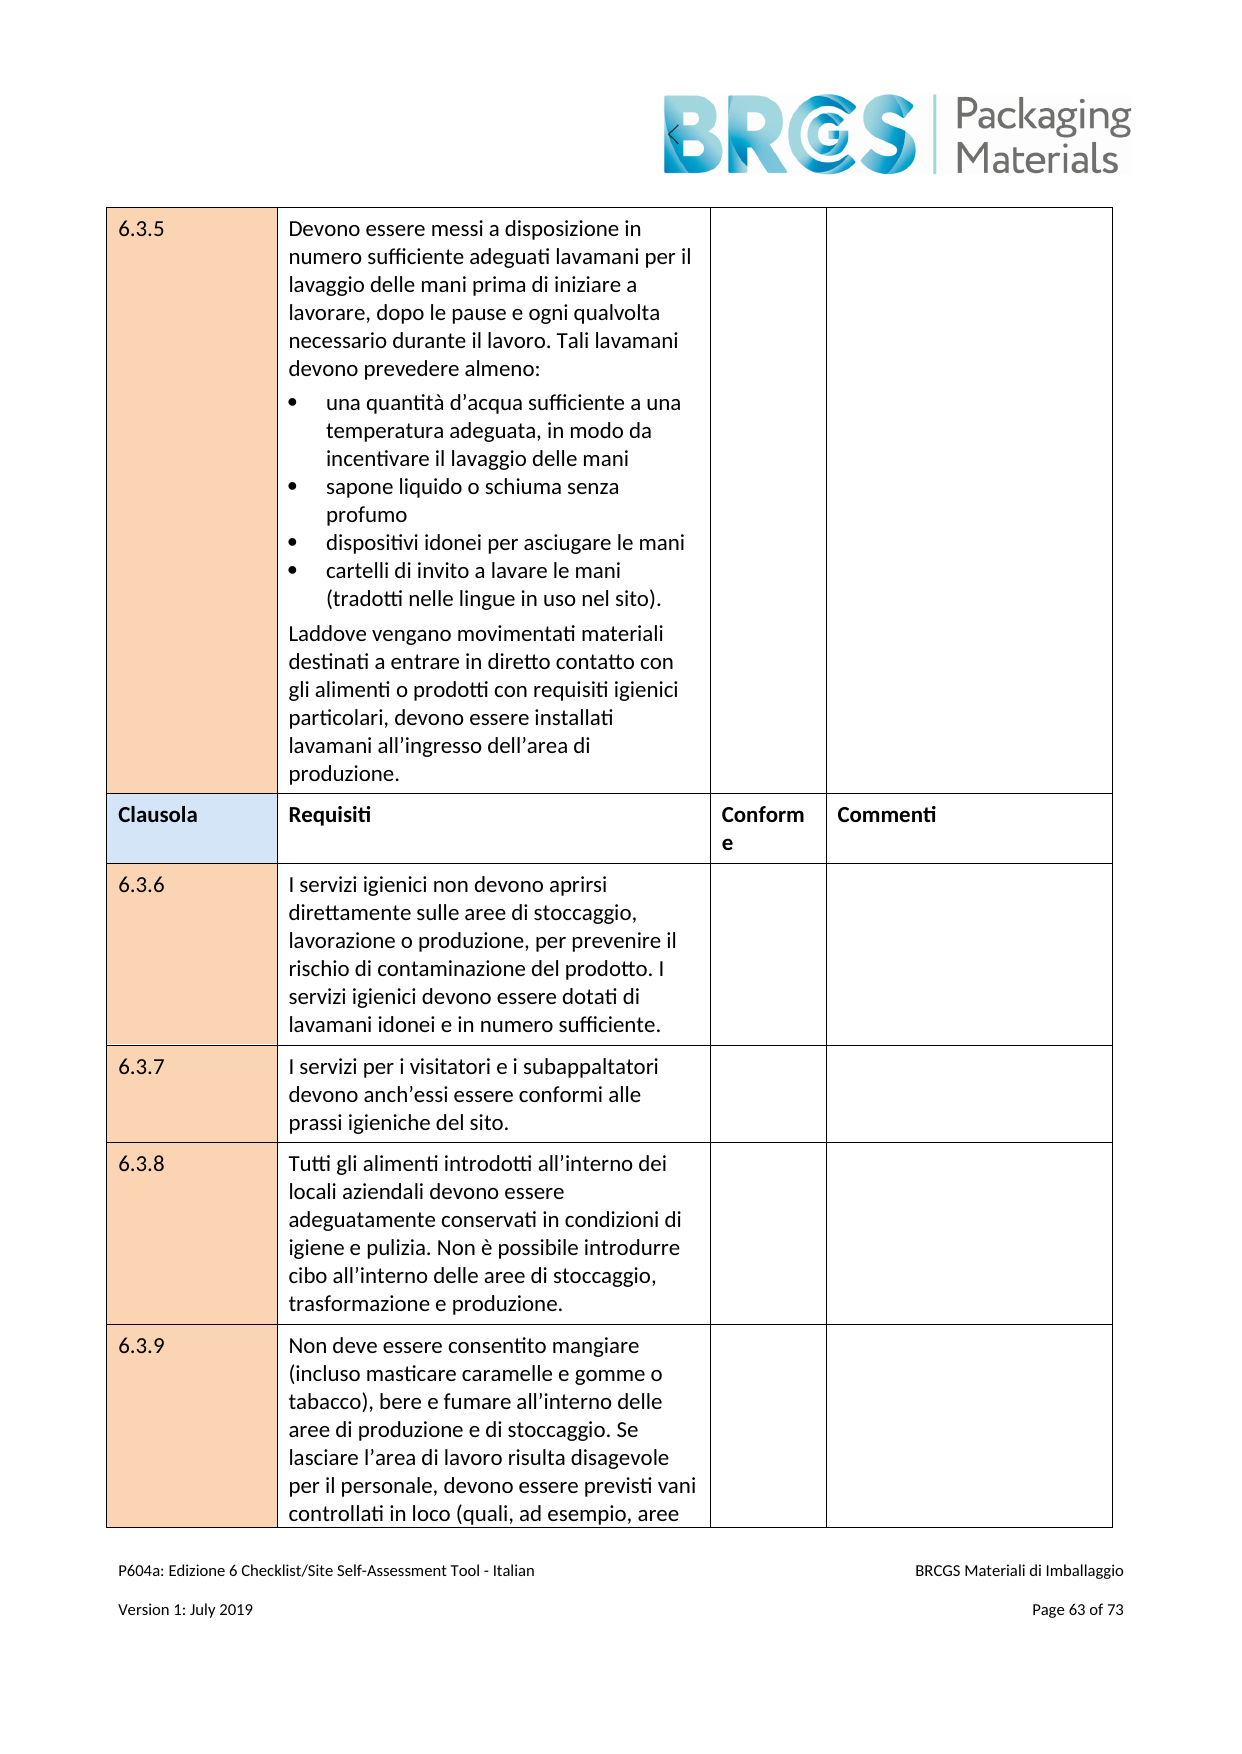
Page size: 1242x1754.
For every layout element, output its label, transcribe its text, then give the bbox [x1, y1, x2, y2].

table_cell I servizi per i visitatori e i subappaltatori devono anch’essi essere conformi alle prassi igieniche del sito. [278, 1046, 710, 1142]
table_cell [827, 1046, 1112, 1142]
table_cell [711, 1143, 826, 1324]
table_cell [827, 1325, 1112, 1527]
table_cell Commenti [827, 794, 1112, 863]
table_cell [711, 1325, 826, 1527]
table_cell [711, 208, 826, 793]
table_cell [711, 1046, 826, 1142]
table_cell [278, 1325, 710, 1527]
picture [661, 90, 1135, 185]
table_cell Devono essere messi a disposizione in numero sufficiente adeguati lavamani per il lavaggio delle mani prima di iniziare a lavorare, dopo le pause e ogni qualvolta necessario durante il lavoro. Tali lavamani devono prevedere almeno: una quantità d’acqua sufficiente a una temperatura adeguata, in modo da incentivare il lavaggio delle mani sapone liquido o schiuma senza profumo dispositivi idonei per asciugare le mani cartelli di invito a lavare le mani (tradotti nelle lingue in uso nel sito). Laddove vengano movimentati materiali destinati a entrare in diretto contatto con gli alimenti o prodotti con requisiti igienici particolari, devono essere installati lavamani all’ingresso dell’area di produzione. [278, 208, 710, 793]
table_cell 6.3.8 [107, 1143, 277, 1324]
table_cell Tutti gli alimenti introdotti all’interno dei locali aziendali devono essere adeguatamente conservati in condizioni di igiene e pulizia. Non è possibile introdurre cibo all’interno delle aree di stoccaggio, trasformazione e produzione. [278, 1143, 710, 1324]
table_cell 6.3.5 [107, 208, 277, 793]
table_cell 6.3.6 [107, 864, 277, 1044]
table_cell [827, 864, 1112, 1044]
table_cell Clausola [107, 794, 277, 863]
table_cell [827, 1143, 1112, 1324]
table_cell 6.3.9 [107, 1325, 277, 1527]
table_cell Requisiti [278, 794, 710, 863]
table_cell I servizi igienici non devono aprirsi direttamente sulle aree di stoccaggio, lavorazione o produzione, per prevenire il rischio di contaminazione del prodotto. I servizi igienici devono essere dotati di lavamani idonei e in numero sufficiente. [278, 864, 710, 1044]
table_cell 6.3.7 [107, 1046, 277, 1142]
table_cell Conforme [711, 794, 826, 863]
table_cell [711, 864, 826, 1044]
table_cell [827, 208, 1112, 793]
